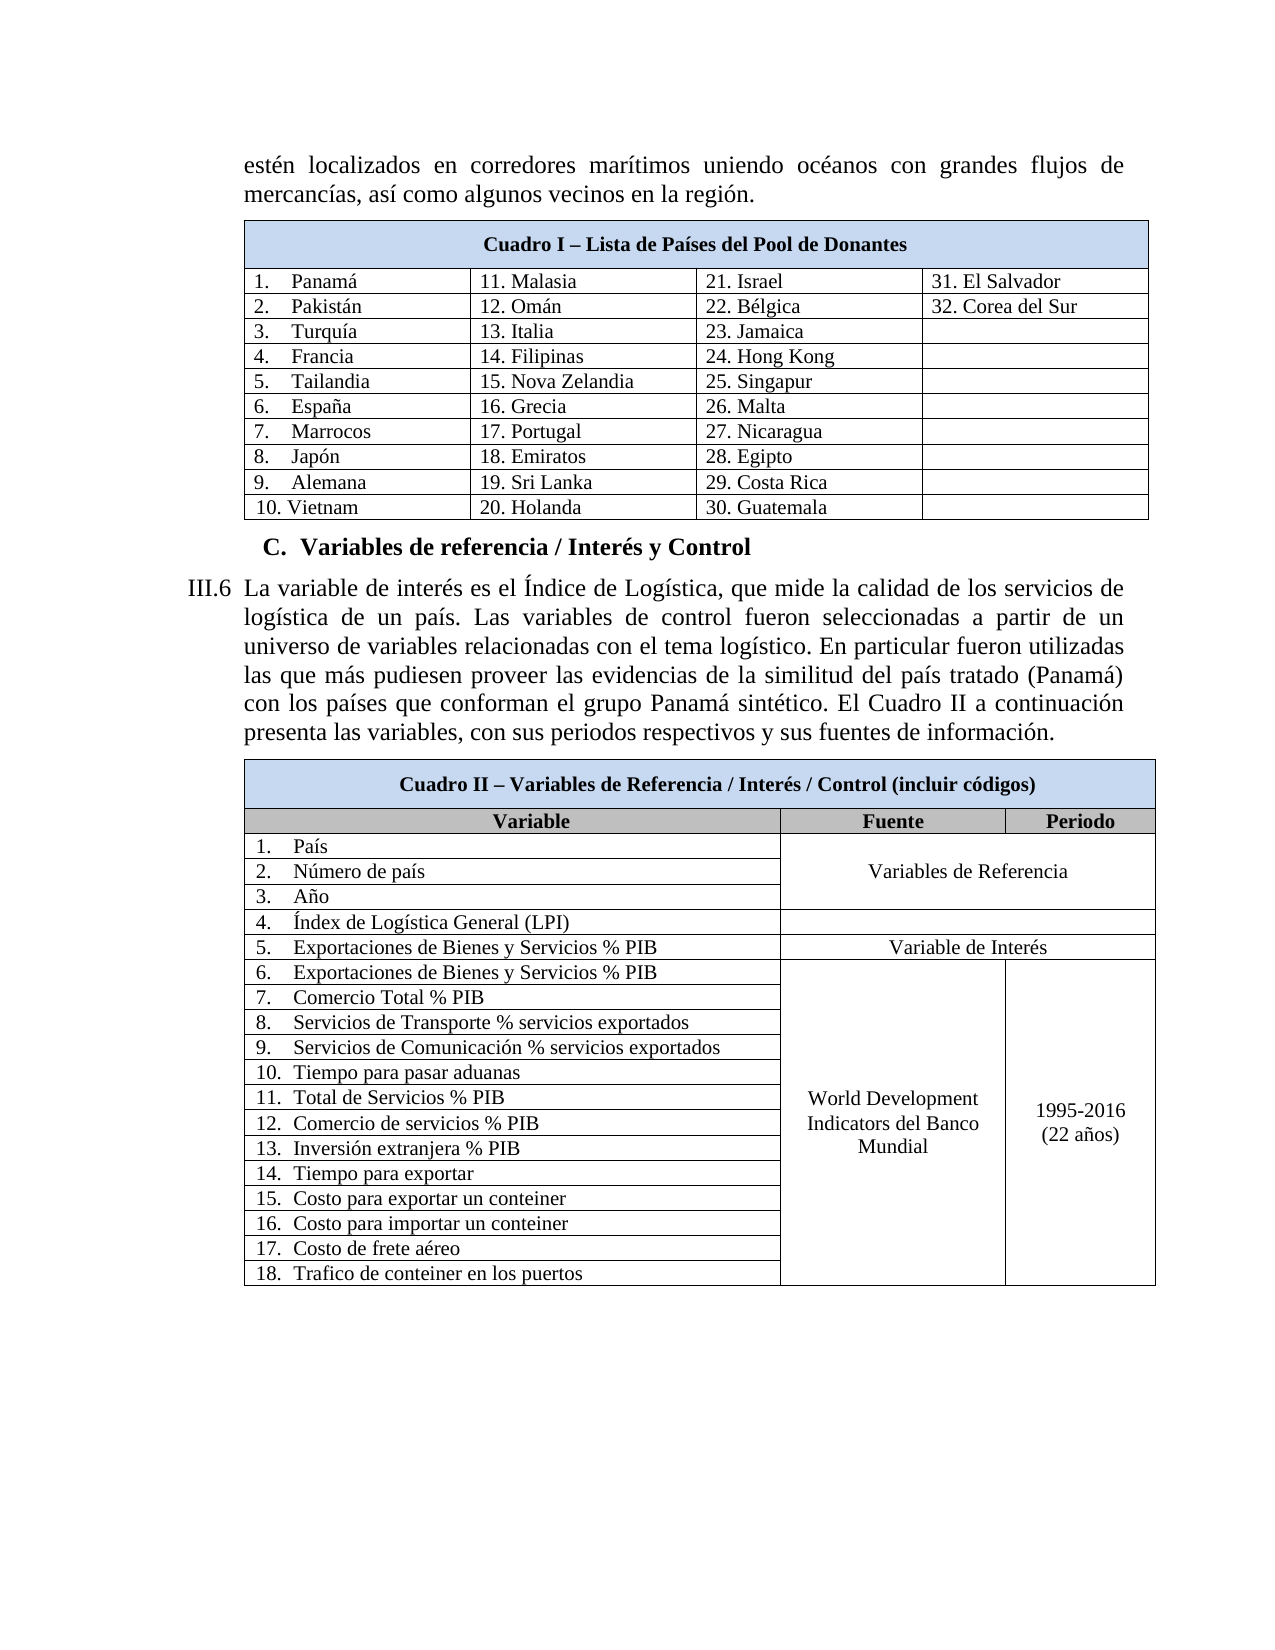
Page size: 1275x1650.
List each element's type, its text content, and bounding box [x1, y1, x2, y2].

table_cell [923, 394, 1148, 418]
table_cell [923, 445, 1148, 468]
table_header Cuadro I – Lista de Países del Pool de Donantes [245, 221, 1148, 268]
table_cell Costo para exportar un conteiner [245, 1186, 780, 1210]
list Variables de referencia / Interés y Control [262, 532, 1125, 561]
table_cell Periodo [1006, 809, 1155, 833]
table_cell Índex de Logística General (LPI) [245, 910, 780, 934]
table_cell 32. Corea del Sur [923, 294, 1148, 318]
table_cell Costo para importar un conteiner [245, 1211, 780, 1235]
table_cell 24. Hong Kong [697, 344, 922, 368]
table_cell Inversión extranjera % PIB [245, 1136, 780, 1159]
table_cell 23. Jamaica [697, 319, 922, 343]
table_cell País [245, 834, 780, 858]
table_cell 29. Costa Rica [697, 470, 922, 494]
table_cell [923, 344, 1148, 368]
table_cell 17. Portugal [471, 419, 696, 443]
table_cell Fuente [781, 809, 1005, 833]
table_cell Servicios de Comunicación % servicios exportados [245, 1035, 780, 1059]
table_cell Japón [245, 445, 470, 468]
table_cell Pakistán [245, 294, 470, 318]
table_cell 26. Malta [697, 394, 922, 418]
table_cell 31. El Salvador [923, 269, 1148, 293]
table_cell 12. Omán [471, 294, 696, 318]
table_cell Comercio Total % PIB [245, 985, 780, 1009]
table_cell Tailandia [245, 369, 470, 393]
table_cell [923, 369, 1148, 393]
table_cell 10. Vietnam [245, 495, 470, 519]
table_cell Turquía [245, 319, 470, 343]
list La variable de interés es el Índice de Logística, que mide la calidad de los servicios de logística de un país. Las variables de control fueron seleccionadas a partir de un universo de variables relacionadas con el tema logístico. En particular fueron utilizadas las que más pudiesen proveer las evidencias de la similitud del país tratado (Panamá) con los países que conforman el grupo Panamá sintético. El Cuadro II a continuación presenta las variables, con sus periodos respectivos y sus fuentes de información. [187, 573, 1125, 746]
table_cell Número de país [245, 859, 780, 883]
table_cell [923, 419, 1148, 443]
table_cell Trafico de conteiner en los puertos [245, 1261, 780, 1285]
table_cell Alemana [245, 470, 470, 494]
table_cell 16. Grecia [471, 394, 696, 418]
table_cell Total de Servicios % PIB [245, 1085, 780, 1109]
table_cell 28. Egipto [697, 445, 922, 468]
table_cell 20. Holanda [471, 495, 696, 519]
table_cell Panamá [245, 269, 470, 293]
table_cell 14. Filipinas [471, 344, 696, 368]
table_cell Francia [245, 344, 470, 368]
table_cell 27. Nicaragua [697, 419, 922, 443]
table_cell Costo de frete aéreo [245, 1236, 780, 1260]
table_cell World Development Indicators del Banco Mundial [781, 960, 1005, 1285]
table_cell 22. Bélgica [697, 294, 922, 318]
table_cell 11. Malasia [471, 269, 696, 293]
table_cell Variable [245, 809, 780, 833]
table_cell Tiempo para exportar [245, 1161, 780, 1185]
table_cell Comercio de servicios % PIB [245, 1110, 780, 1134]
table_cell 21. Israel [697, 269, 922, 293]
table_cell Tiempo para pasar aduanas [245, 1060, 780, 1084]
table_cell Exportaciones de Bienes y Servicios % PIB [245, 935, 780, 959]
table_cell 15. Nova Zelandia [471, 369, 696, 393]
table_cell 18. Emiratos [471, 445, 696, 468]
table_cell Marrocos [245, 419, 470, 443]
table_cell Servicios de Transporte % servicios exportados [245, 1010, 780, 1034]
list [187, 150, 1125, 207]
table_cell Variable de Interés [781, 935, 1155, 959]
table_cell Variables de Referencia [781, 834, 1155, 908]
table_cell 30. Guatemala [697, 495, 922, 519]
table_cell [923, 495, 1148, 519]
table_cell España [245, 394, 470, 418]
table_cell [923, 470, 1148, 494]
table_cell 25. Singapur [697, 369, 922, 393]
table_cell 19. Sri Lanka [471, 470, 696, 494]
table_cell 1995-2016 (22 años) [1006, 960, 1155, 1285]
table_cell Exportaciones de Bienes y Servicios % PIB [245, 960, 780, 984]
table_cell [781, 910, 1155, 934]
table_header Cuadro II – Variables de Referencia / Interés / Control (incluir códigos) [245, 760, 1155, 808]
table_cell 13. Italia [471, 319, 696, 343]
table_cell [923, 319, 1148, 343]
table_cell Año [245, 885, 780, 908]
